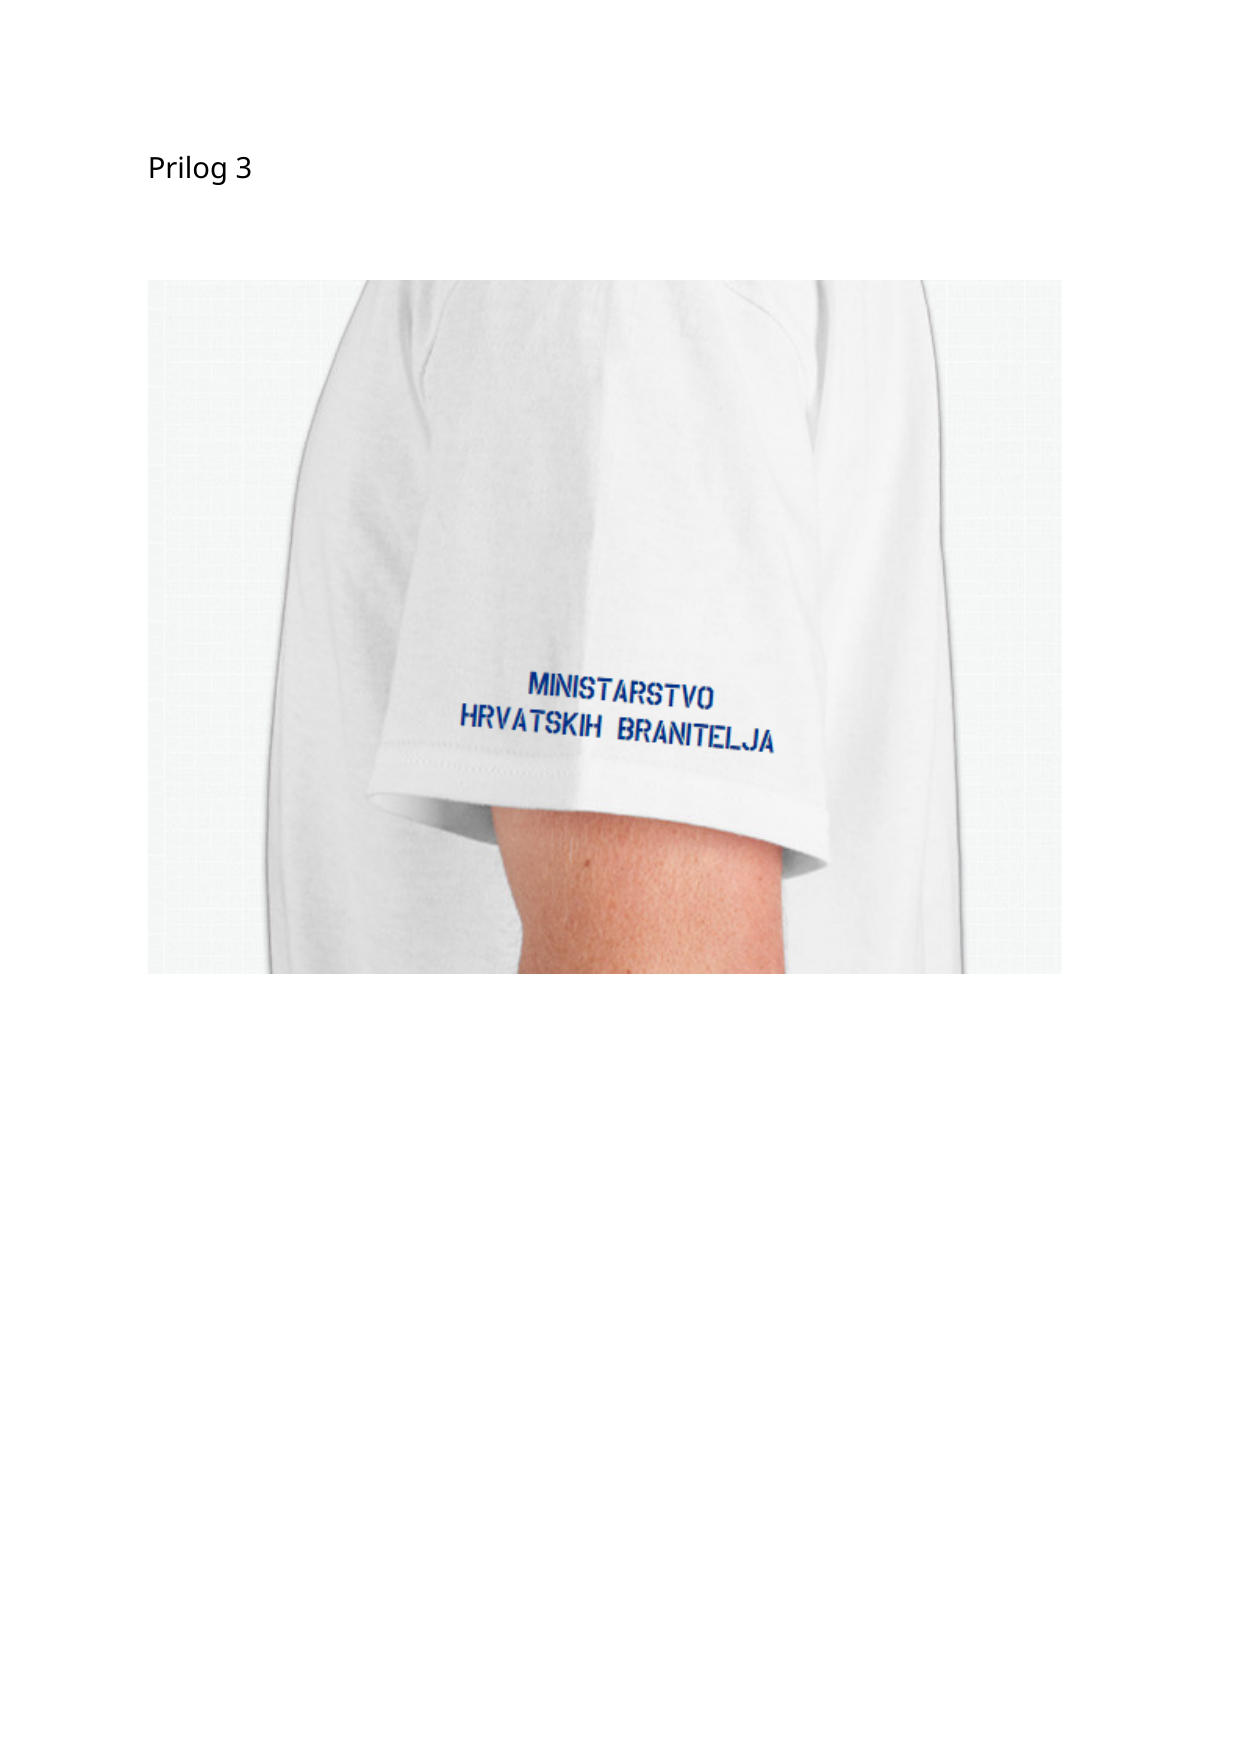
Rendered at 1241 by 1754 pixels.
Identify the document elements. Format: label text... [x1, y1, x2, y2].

picture [147, 280, 1062, 974]
text Prilog 3 [148, 148, 1093, 187]
